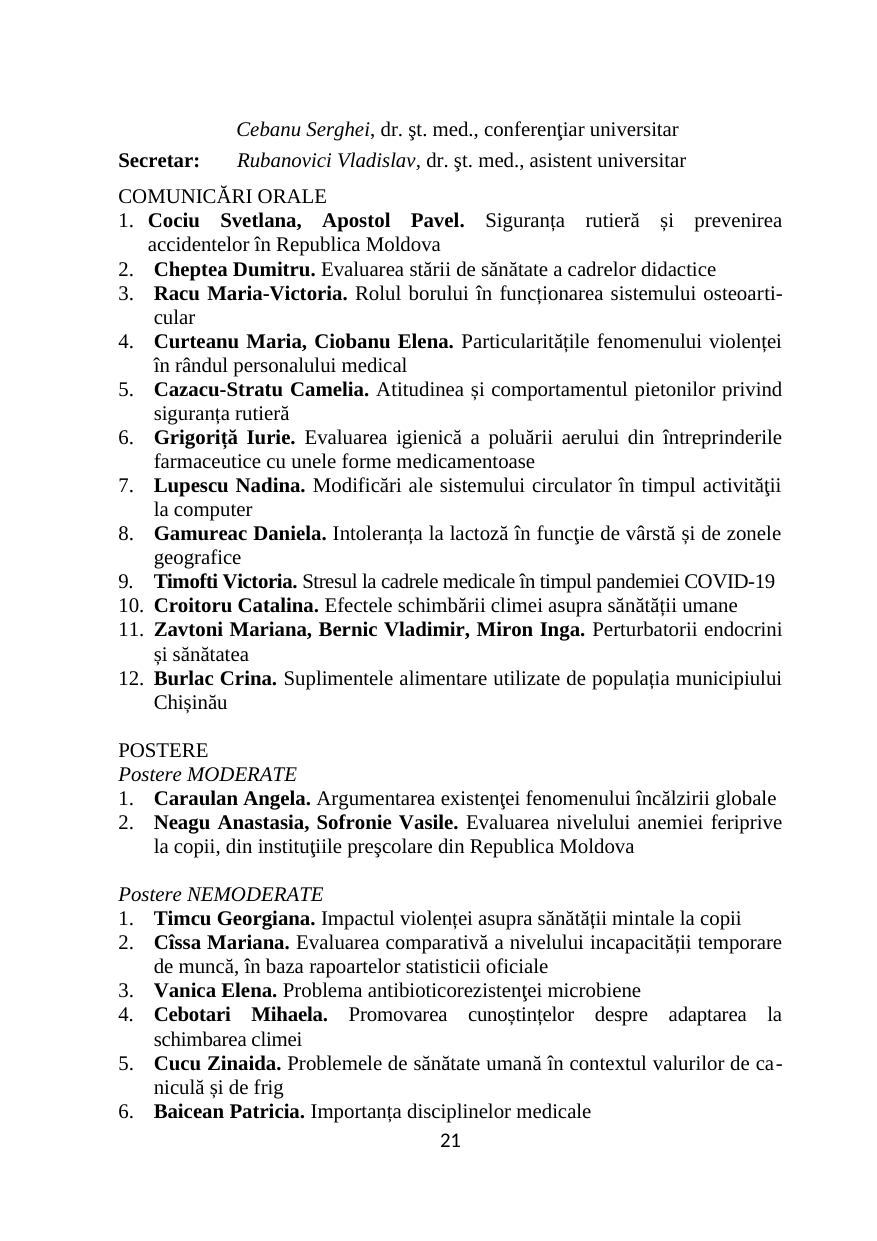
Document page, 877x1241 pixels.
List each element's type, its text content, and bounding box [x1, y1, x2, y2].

text Postere NEMODERATE [118, 882, 782, 906]
list POSTERE [118, 738, 782, 762]
list Vanica Elena. Problema antibioticorezistenţei microbiene [118, 978, 782, 1002]
list Cociu Svetlana, Apostol Pavel. Siguranța rutieră și prevenirea accidentelor în Republica Moldova [118, 208, 782, 256]
list Neagu Anastasia, Sofronie Vasile. Evaluarea nivelului anemiei feriprive la copii, din instituţiile preşcolare din Republica Moldova [118, 810, 782, 858]
list Timofti Victoria. Stresul la cadrele medicale în timpul pandemiei COVID-19 [118, 569, 782, 593]
text Cebanu Serghei, dr. şt. med., conferenţiar universitar [236, 118, 782, 142]
list Burlac Crina. Suplimentele alimentare utilizate de populația municipiului Chișinău [118, 666, 782, 714]
list Curteanu Maria, Ciobanu Elena. Particularitățile fenomenului violenței în rândul personalului medical [118, 329, 782, 377]
list COMUNICĂRI ORALE [118, 184, 782, 208]
list Cîssa Mariana. Evaluarea comparativă a nivelului incapacității temporare de muncă, în baza rapoartelor statisticii oficiale [118, 930, 782, 978]
list Cucu Zinaida. Problemele de sănătate umană în contextul valurilor de caniculă și de frig [118, 1051, 782, 1099]
list Gamureac Daniela. Intoleranța la lactoză în funcţie de vârstă și de zonele geografice [118, 521, 782, 569]
list Grigoriță Iurie. Evaluarea igienică a poluării aerului din întreprinderile farmaceutice cu unele forme medicamentoase [118, 425, 782, 473]
list Baicean Patricia. Importanța disciplinelor medicale [118, 1099, 782, 1123]
list Timcu Georgiana. Impactul violenței asupra sănătății mintale la copii [118, 906, 782, 930]
list Cebotari Mihaela. Promovarea cunoștințelor despre adaptarea la schimbarea climei [118, 1002, 782, 1051]
text Secretar: Rubanovici Vladislav, dr. şt. med., asistent universitar [118, 149, 782, 172]
list Croitoru Catalina. Efectele schimbării climei asupra sănătății umane [118, 593, 782, 617]
list Zavtoni Mariana, Bernic Vladimir, Miron Inga. Perturbatorii endocrini și sănătatea [118, 617, 782, 666]
list Racu Maria-Victoria. Rolul borului în funcționarea sistemului osteoarticular [118, 281, 782, 329]
list Cheptea Dumitru. Evaluarea stării de sănătate a cadrelor didactice [118, 256, 782, 281]
list Postere MODERATE [118, 762, 782, 786]
list Lupescu Nadina. Modificări ale sistemului circulator în timpul activităţii la computer [118, 473, 782, 521]
list Cazacu-Stratu Camelia. Atitudinea și comportamentul pietonilor privind siguranța rutieră [118, 377, 782, 425]
list Caraulan Angela. Argumentarea existenţei fenomenului încălzirii globale [118, 786, 782, 810]
